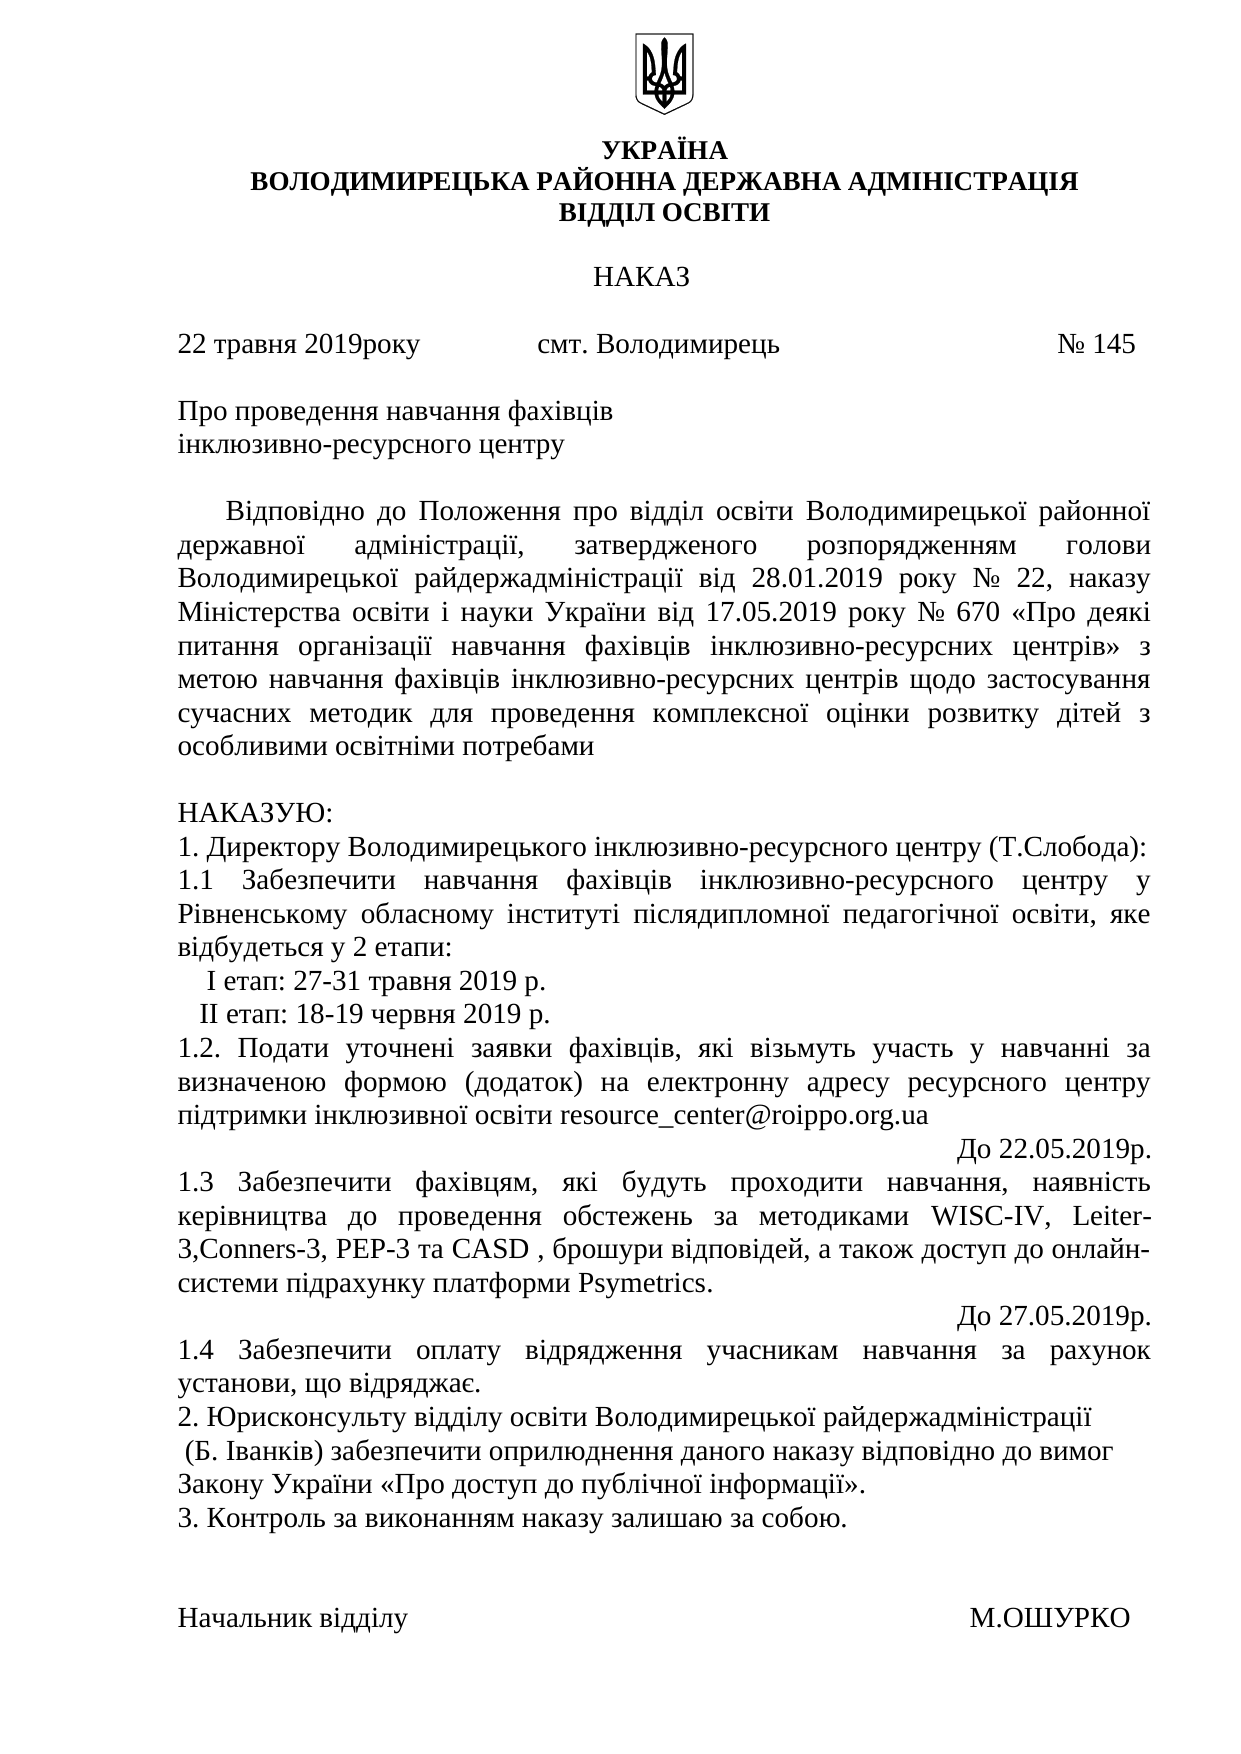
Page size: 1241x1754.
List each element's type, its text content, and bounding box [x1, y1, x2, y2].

text (Б. Іванків) забезпечити оприлюднення даного наказу відповідно до вимог Закону України «Про доступ до публічної інформації». [177, 1433, 1152, 1500]
text 22 травня 2019року смт. Володимирець № 145 [177, 326, 1152, 359]
text Відповідно до Положення про відділ освіти Володимирецької районної державної адміністрації, затвердженого розпорядженням голови Володимирецької райдержадміністрації від 28.01.2019 року № 22, наказу Міністерства освіти і науки України від 17.05.2019 року № 670 «Про деякі питання організації навчання фахівців інклюзивно-ресурсних центрів» з метою навчання фахівців інклюзивно-ресурсних центрів щодо застосування сучасних методик для проведення комплексної оцінки розвитку дітей з особливими освітніми потребами [177, 493, 1152, 762]
text І етап: 27-31 травня 2019 р. [177, 963, 1152, 997]
text НАКАЗ [177, 259, 1152, 292]
text Про проведення навчання фахівців [177, 393, 1152, 426]
subtitle ВОЛОДИМИРЕЦЬКА РАЙОННА ДЕРЖАВНА АДМІНІСТРАЦІЯ [177, 165, 1152, 196]
text НАКАЗУЮ: [177, 795, 1152, 829]
text Начальник відділу М.ОШУРКО [177, 1600, 1152, 1634]
text ІІ етап: 18-19 червня 2019 р. [177, 997, 1152, 1030]
text інклюзивно-ресурсного центру [177, 426, 1152, 460]
text 1.4 Забезпечити оплату відрядження учасникам навчання за рахунок установи, що відряджає. [177, 1332, 1152, 1399]
text 1.1 Забезпечити навчання фахівців інклюзивно-ресурсного центру у Рівненському обласному інституті післядипломної педагогічної освіти, яке відбудеться у 2 етапи: [177, 862, 1152, 963]
text 2. Юрисконсульту відділу освіти Володимирецької райдержадміністрації [177, 1399, 1152, 1433]
subtitle УКРАЇНA [177, 134, 1152, 165]
text До 27.05.2019р. [177, 1298, 1152, 1332]
text 1. Директору Володимирецького інклюзивно-ресурсного центру (Т.Слобода): [177, 829, 1152, 862]
text 1.2. Подати уточнені заявки фахівців, які візьмуть участь у навчанні за визначеною формою (додаток) на електронну адресу ресурсного центру підтримки інклюзивної освіти resource_center@roippo.org.ua [177, 1030, 1152, 1131]
text 1.3 Забезпечити фахівцям, які будуть проходити навчання, наявність керівництва до проведення обстежень за методиками WISC-IV, Leiter-3,Conners-3, PEP-3 та CASD , брошури відповідей, а також доступ до онлайн-системи підрахунку платформи Psymetrics. [177, 1164, 1152, 1298]
subtitle ВІДДІЛ ОСВІТИ [177, 196, 1152, 227]
text 3. Контроль за виконанням наказу залишаю за собою. [177, 1500, 1152, 1533]
text До 22.05.2019р. [177, 1131, 1152, 1164]
